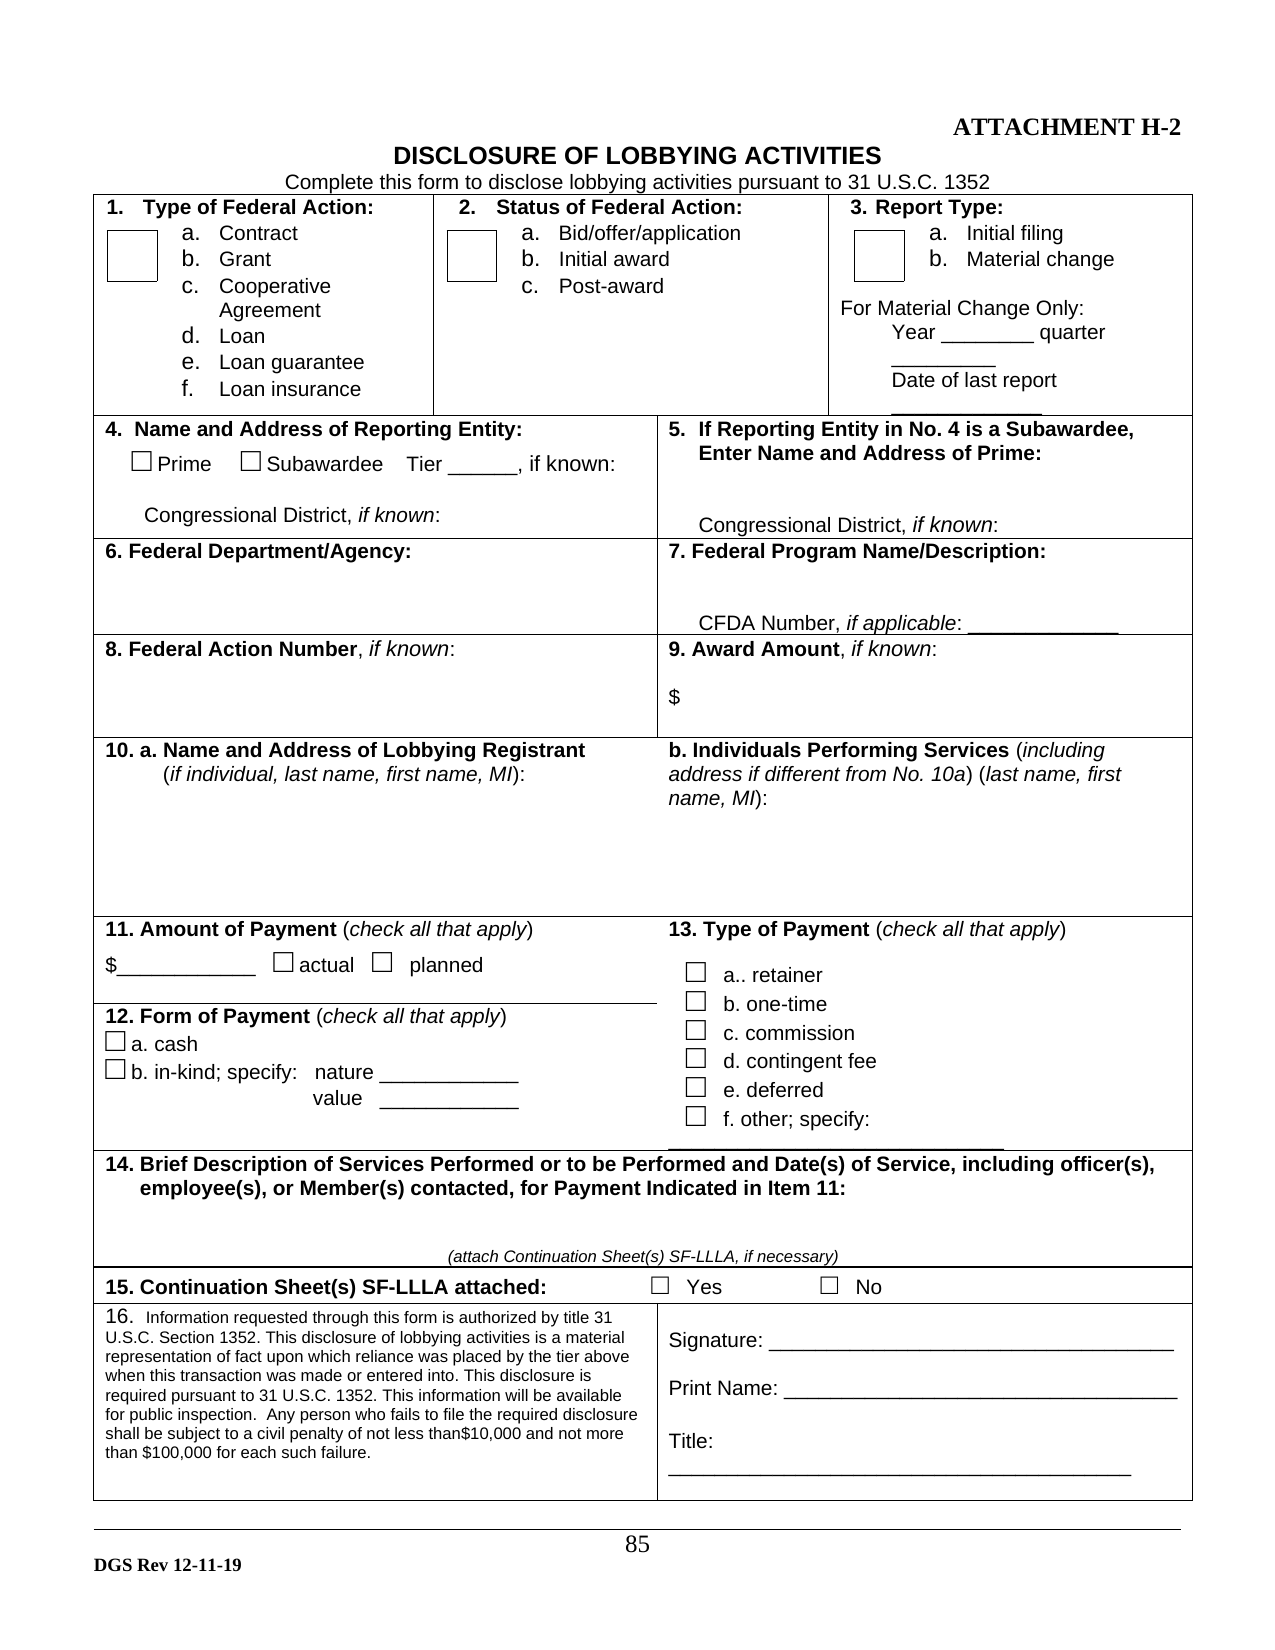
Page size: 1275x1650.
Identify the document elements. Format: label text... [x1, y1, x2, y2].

table_cell 13. Type of Payment (check all that apply) □ a.. retainer □ b. one-time □ c. commission □ d. contingent fee □ e. deferred □ f. other; specify: _____________________________ [657, 917, 1192, 1150]
table_cell 6. Federal Department/Agency: [94, 539, 657, 634]
text Complete this form to disclose lobbying activities pursuant to 31 U.S.C. 1352 [94, 170, 1181, 194]
table_cell 15. Continuation Sheet(s) SF-LLLA attached: □ Yes □ No [94, 1268, 1192, 1303]
table_cell 4. Name and Address of Reporting Entity: □ Prime □ Subawardee Tier ______, if known: Congressional District, if known: [94, 416, 657, 537]
title DISCLOSURE OF LOBBYING ACTIVITIES [94, 141, 1181, 170]
title ATTACHMENT H-2 [94, 112, 1181, 141]
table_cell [658, 1304, 1192, 1500]
table_cell 11. Amount of Payment (check all that apply) $____________ □ actual □ planned [94, 917, 657, 1003]
table_cell 8. Federal Action Number, if known: [94, 635, 657, 737]
table_header Report Type: Initial filing Material change For Material Change Only: Year ________ quarter _________ Date of last report _____________ [829, 195, 1192, 415]
table_cell 14. Brief Description of Services Performed or to be Performed and Date(s) of Service, including officer(s), employee(s), or Member(s) contacted, for Payment Indicated in Item 11: (attach Continuation Sheet(s) SF-LLLA, if necessary) [94, 1151, 1192, 1266]
table_cell 9. Award Amount, if known: $ [658, 635, 1192, 737]
table_cell 10. a. Name and Address of Lobbying Registrant (if individual, last name, first name, MI): [94, 738, 657, 916]
table_header Type of Federal Action: Contract Grant Cooperative Agreement Loan Loan guarantee Loan insurance [94, 195, 433, 415]
table_cell 12. Form of Payment (check all that apply) □ a. cash □ b. in-kind; specify: nature ____________ value ____________ [94, 1004, 657, 1150]
table_cell b. Individuals Performing Services (including address if different from No. 10a) (last name, first name, MI): [657, 738, 1192, 916]
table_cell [94, 1304, 657, 1500]
table_cell 7. Federal Program Name/Description: CFDA Number, if applicable: _____________ [658, 539, 1192, 634]
table_cell If Reporting Entity in No. 4 is a Subawardee, Enter Name and Address of Prime: Congressional District, if known: [658, 416, 1192, 537]
table_header Status of Federal Action: Bid/offer/application Initial award Post-award [434, 195, 828, 415]
